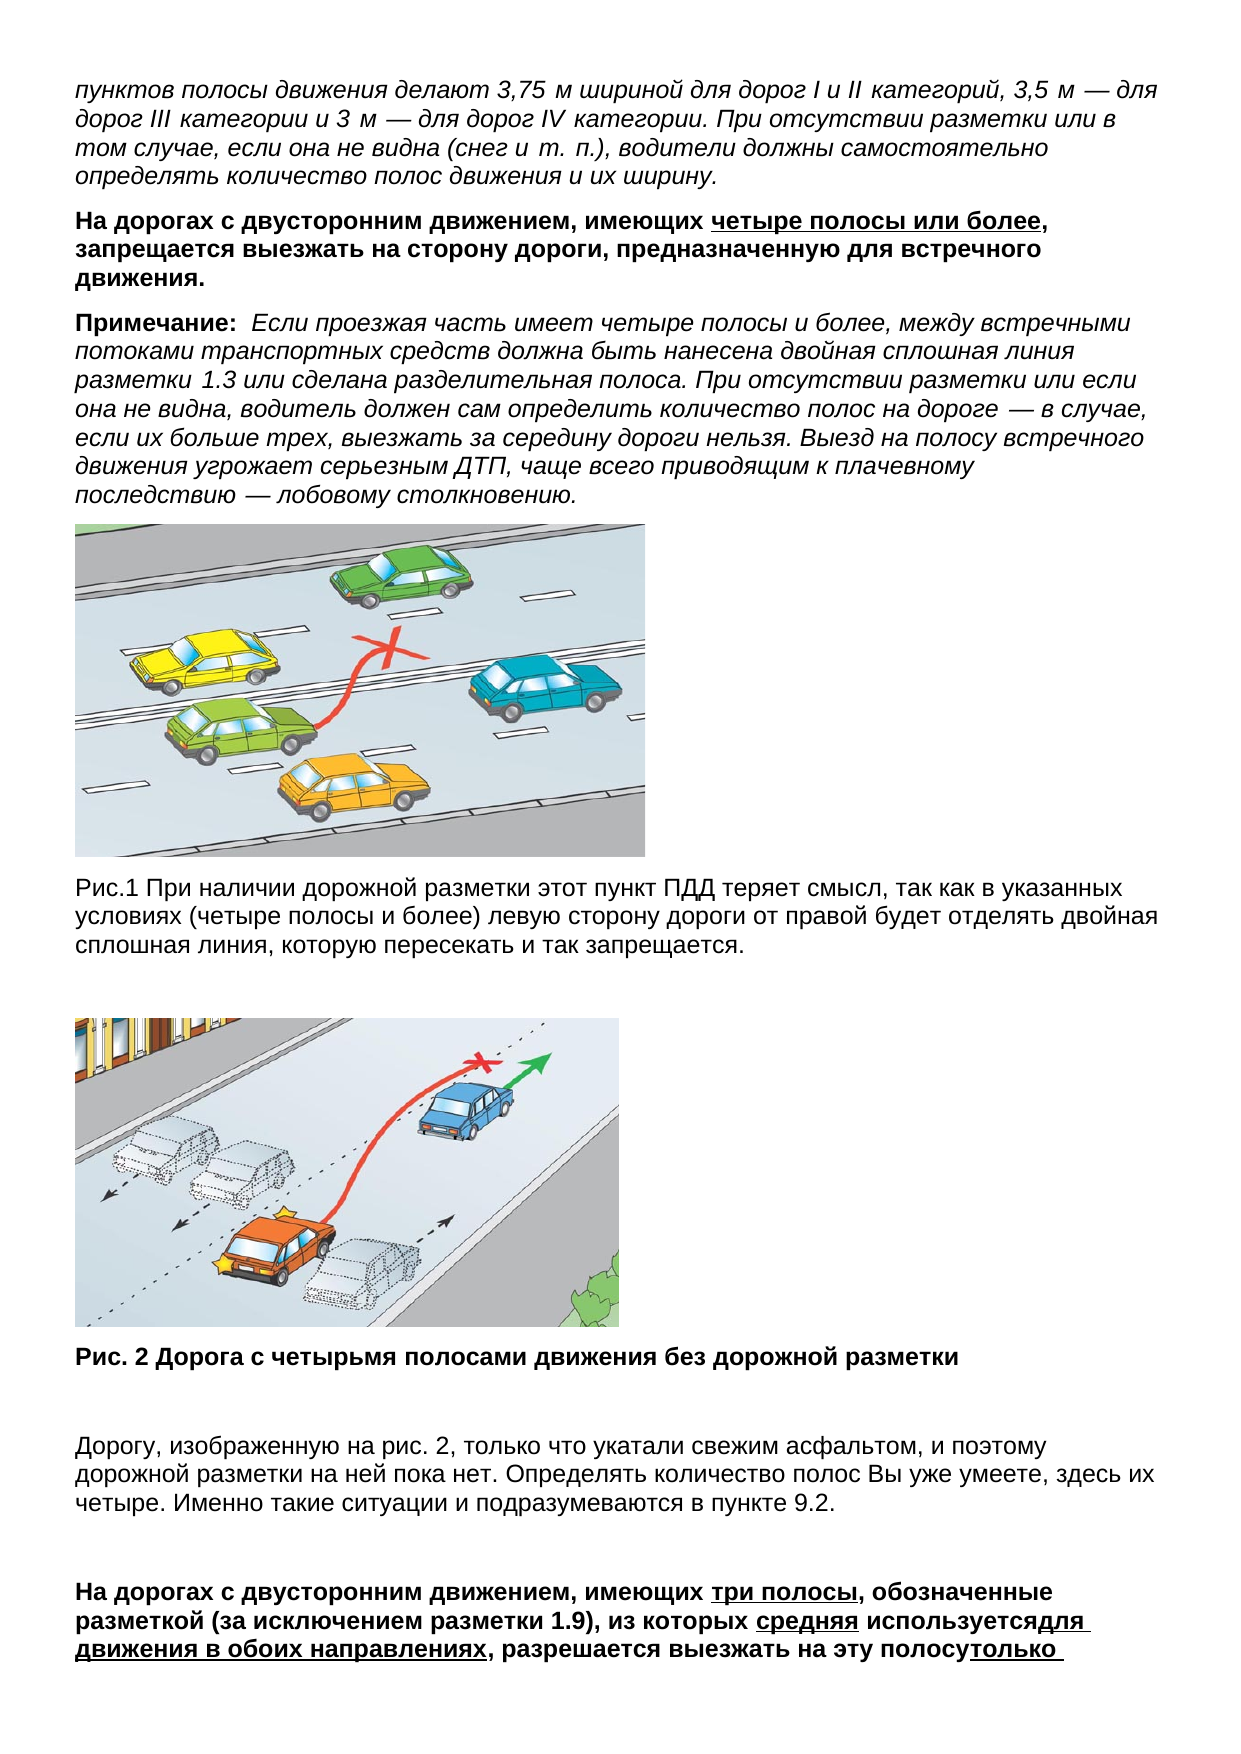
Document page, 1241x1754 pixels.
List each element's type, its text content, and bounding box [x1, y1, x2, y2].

text Дорогу, изображенную на рис. 2, только что укатали свежим асфальтом, и поэтому дорожной разметки на ней пока нет. Определять количество полос Вы уже умеете, здесь их четыре. Именно такие ситуации и подразумеваются в пункте 9.2. [75, 1431, 1165, 1517]
text На дорогах с двусторонним движением, имеющих четыре полосы или более, запрещается выезжать на сторону дороги, предназначенную для встречного движения. [75, 206, 1165, 292]
picture [75, 1018, 619, 1327]
text Рис. 2 Дорога с четырьмя полосами движения без дорожной разметки [75, 1342, 1165, 1371]
picture [75, 524, 646, 857]
text Примечание: Если проезжая часть имеет четыре полосы и более, между встречными потоками транспортных средств должна быть нанесена двойная сплошная линия разметки 1.3 или сделана разделительная полоса. При отсутствии разметки или если она не видна, водитель должен сам определить количество полос на дороге — в случае, если их больше трех, выезжать за середину дороги нельзя. Выезд на полосу встречного движения угрожает серьезным ДТП, чаще всего приводящим к плачевному последствию — лобовому столкновению. [75, 307, 1165, 509]
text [75, 75, 1165, 190]
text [75, 1577, 1165, 1663]
text Рис.1 При наличии дорожной разметки этот пункт ПДД теряет смысл, так как в указанных условиях (четыре полосы и более) левую сторону дороги от правой будет отделять двойная сплошная линия, которую пересекать и так запрещается. [75, 872, 1165, 959]
